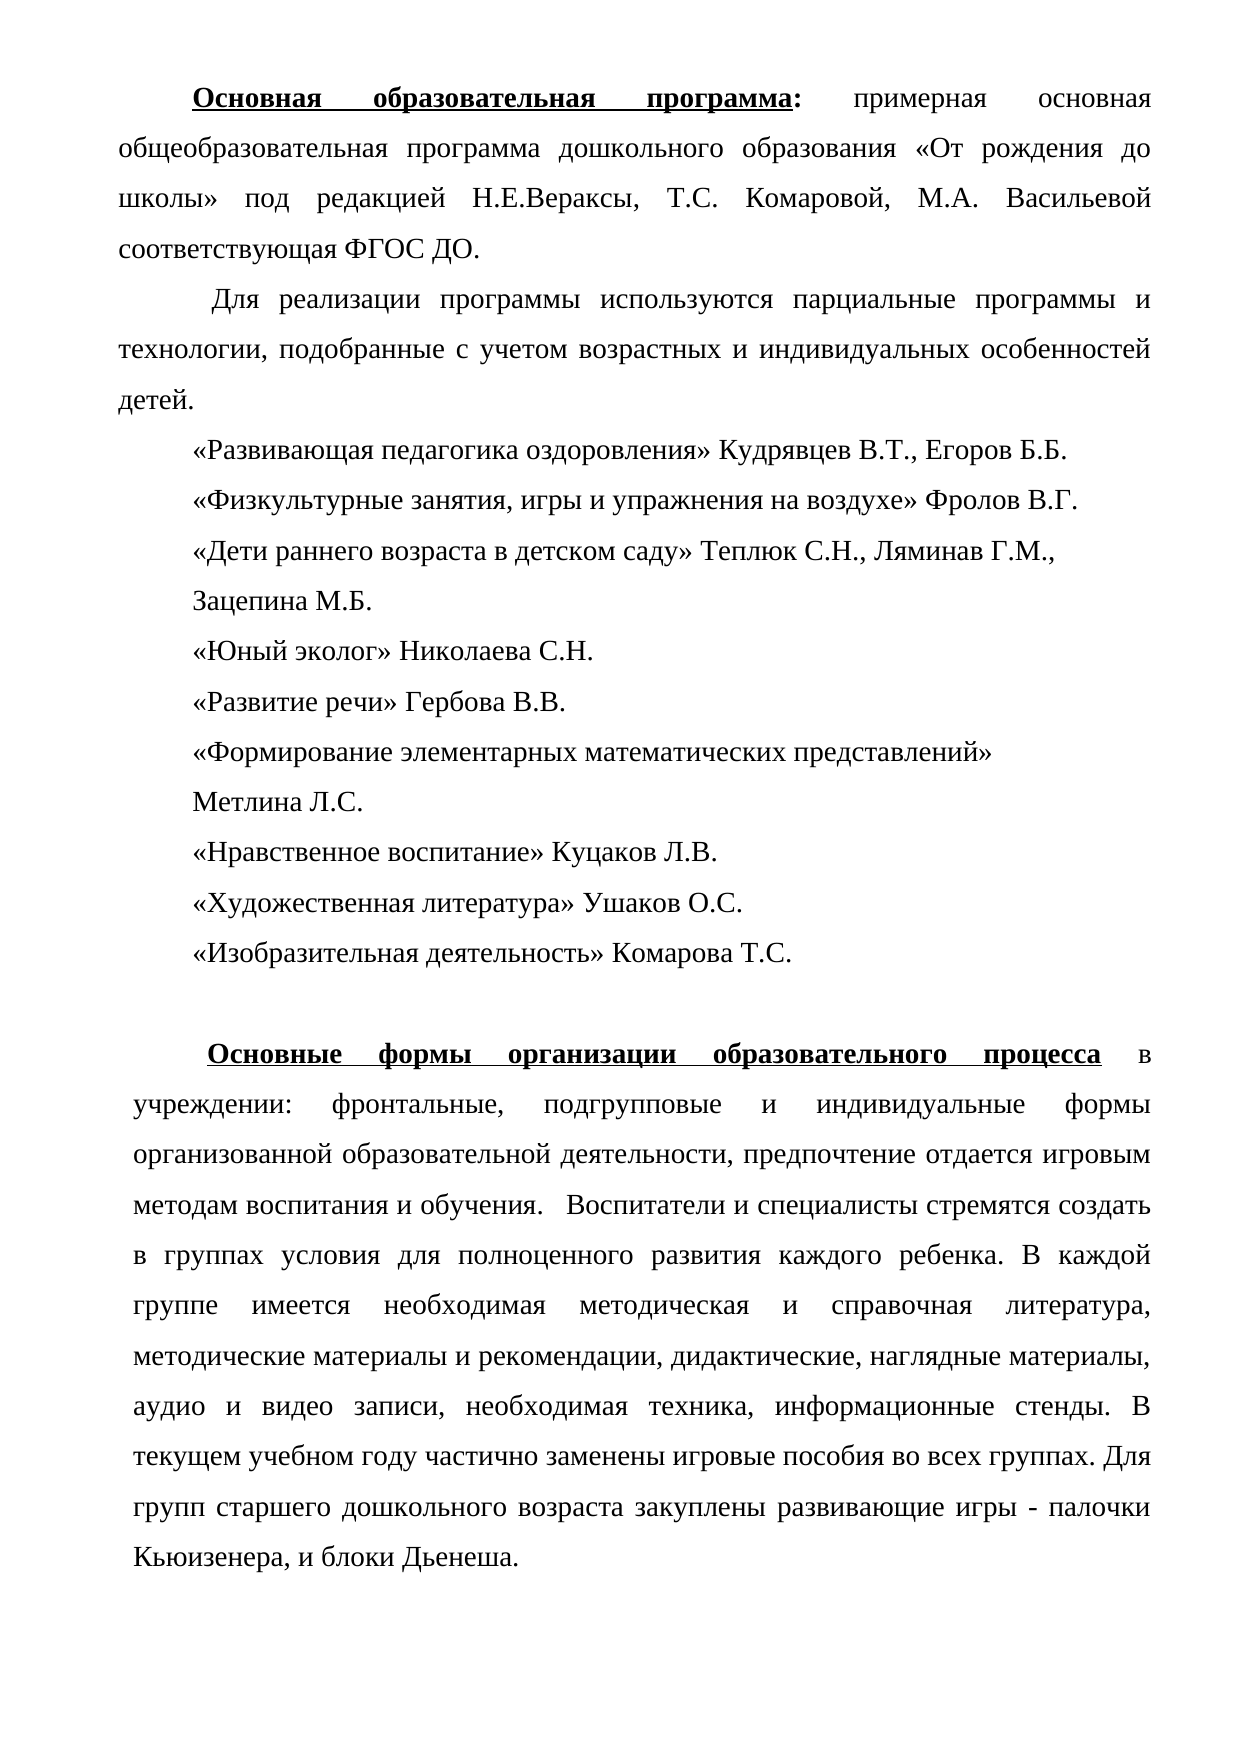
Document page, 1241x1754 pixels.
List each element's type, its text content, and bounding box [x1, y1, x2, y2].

text Основная образовательная программа: примерная основная общеобразовательная программа дошкольного образования «От рождения до школы» под редакцией Н.Е.Вераксы, Т.С. Комаровой, М.А. Васильевой соответствующая ФГОС ДО. [118, 80, 1152, 264]
text Зацепина М.Б. [118, 583, 1152, 617]
text «Художественная литература» Ушаков О.С. [118, 885, 1152, 918]
text «Дети раннего возраста в детском саду» Теплюк С.Н., Ляминав Г.М., [118, 533, 1152, 566]
text «Юный эколог» Николаева С.Н. [118, 633, 1152, 667]
text «Формирование элементарных математических представлений» [118, 734, 1152, 767]
text «Развитие речи» Гербова В.В. [118, 684, 1152, 717]
text «Нравственное воспитание» Куцаков Л.В. [118, 834, 1152, 868]
text Для реализации программы используются парциальные программы и технологии, подобранные с учетом возрастных и индивидуальных особенностей детей. [118, 281, 1152, 415]
text Основные формы организации образовательного процесса в учреждении: фронтальные, подгрупповые и индивидуальные формы организованной образовательной деятельности, предпочтение отдается игровым методам воспитания и обучения. Воспитатели и специалисты стремятся создать в группах условия для полноценного развития каждого ребенка. В каждой группе имеется необходимая методическая и справочная литература, методические материалы и рекомендации, дидактические, наглядные материалы, аудио и видео записи, необходимая техника, информационные стенды. В текущем учебном году частично заменены игровые пособия во всех группах. Для групп старшего дошкольного возраста закуплены развивающие игры - палочки Кьюизенера, и блоки Дьенеша. [133, 1036, 1152, 1572]
text «Изобразительная деятельность» Комарова Т.С. [118, 935, 1152, 969]
text Метлина Л.С. [118, 784, 1152, 818]
text «Развивающая педагогика оздоровления» Кудрявцев В.Т., Егоров Б.Б. [118, 432, 1152, 466]
text «Физкультурные занятия, игры и упражнения на воздухе» Фролов В.Г. [118, 482, 1152, 516]
